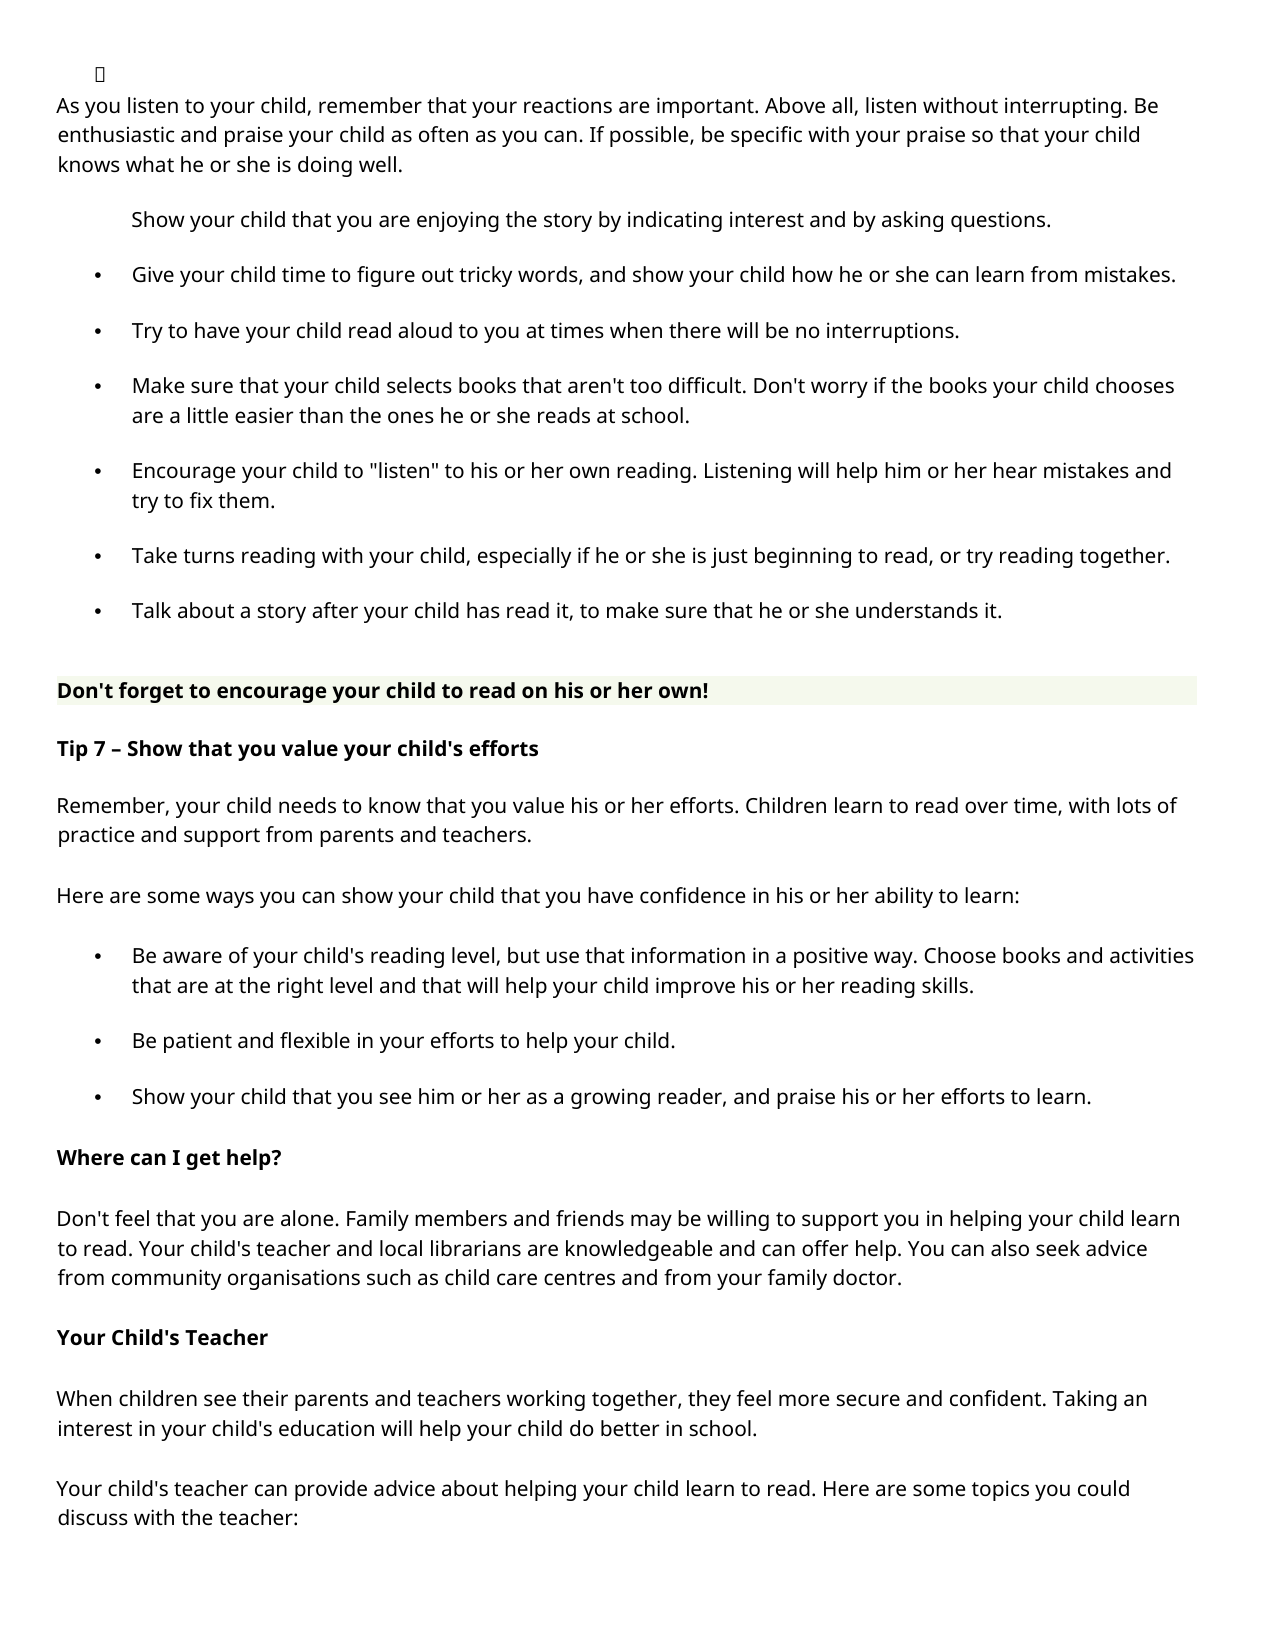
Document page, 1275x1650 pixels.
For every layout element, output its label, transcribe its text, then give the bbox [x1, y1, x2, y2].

text Your Child's Teacher [57, 1323, 1197, 1352]
list Give your child time to figure out tricky words, and show your child how he or she can learn from mistakes. [94, 261, 1197, 289]
text Don't forget to encourage your child to read on his or her own! [57, 676, 1197, 705]
list Show your child that you see him or her as a growing reader, and praise his or her efforts to learn. [94, 1082, 1197, 1110]
list Try to have your child read aloud to you at times when there will be no interruptions. [94, 316, 1197, 344]
list Be patient and flexible in your efforts to help your child. [94, 1027, 1197, 1055]
text When children see their parents and teachers working together, they feel more secure and confident. Taking an interest in your child's education will help your child do better in school. [56, 1384, 1197, 1442]
text Don't feel that you are alone. Family members and friends may be willing to support you in helping your child learn to read. Your child's teacher and local librarians are knowledgeable and can offer help. You can also seek advice from community organisations such as child care centres and from your family doctor. [56, 1204, 1197, 1292]
list Encourage your child to "listen" to his or her own reading. Listening will help him or her hear mistakes and try to fix them. [94, 456, 1197, 514]
text Tip 7 – Show that you value your child's efforts [57, 734, 1197, 762]
list Be aware of your child's reading level, but use that information in a positive way. Choose books and activities that are at the right level and that will help your child improve his or her reading skills. [94, 942, 1197, 999]
text Where can I get help? [57, 1143, 1197, 1171]
text Here are some ways you can show your child that you have confidence in his or her ability to learn: [56, 881, 1197, 909]
list Take turns reading with your child, especially if he or she is just beginning to read, or try reading together. [94, 541, 1197, 570]
text As you listen to your child, remember that your reactions are important. Above all, listen without interrupting. Be enthusiastic and praise your child as often as you can. If possible, be specific with your praise so that your child knows what he or she is doing well. [56, 91, 1197, 178]
text Your child's teacher can provide advice about helping your child learn to read. Here are some topics you could discuss with the teacher: [56, 1474, 1197, 1532]
text Remember, your child needs to know that you value his or her efforts. Children learn to read over time, with lots of practice and support from parents and teachers. [56, 791, 1197, 849]
text Show your child that you are enjoying the story by indicating interest and by asking questions. [131, 205, 1197, 234]
list Make sure that your child selects books that aren't too difficult. Don't worry if the books your child chooses are a little easier than the ones he or she reads at school. [94, 371, 1197, 429]
list Talk about a story after your child has read it, to make sure that he or she understands it. [94, 597, 1197, 625]
